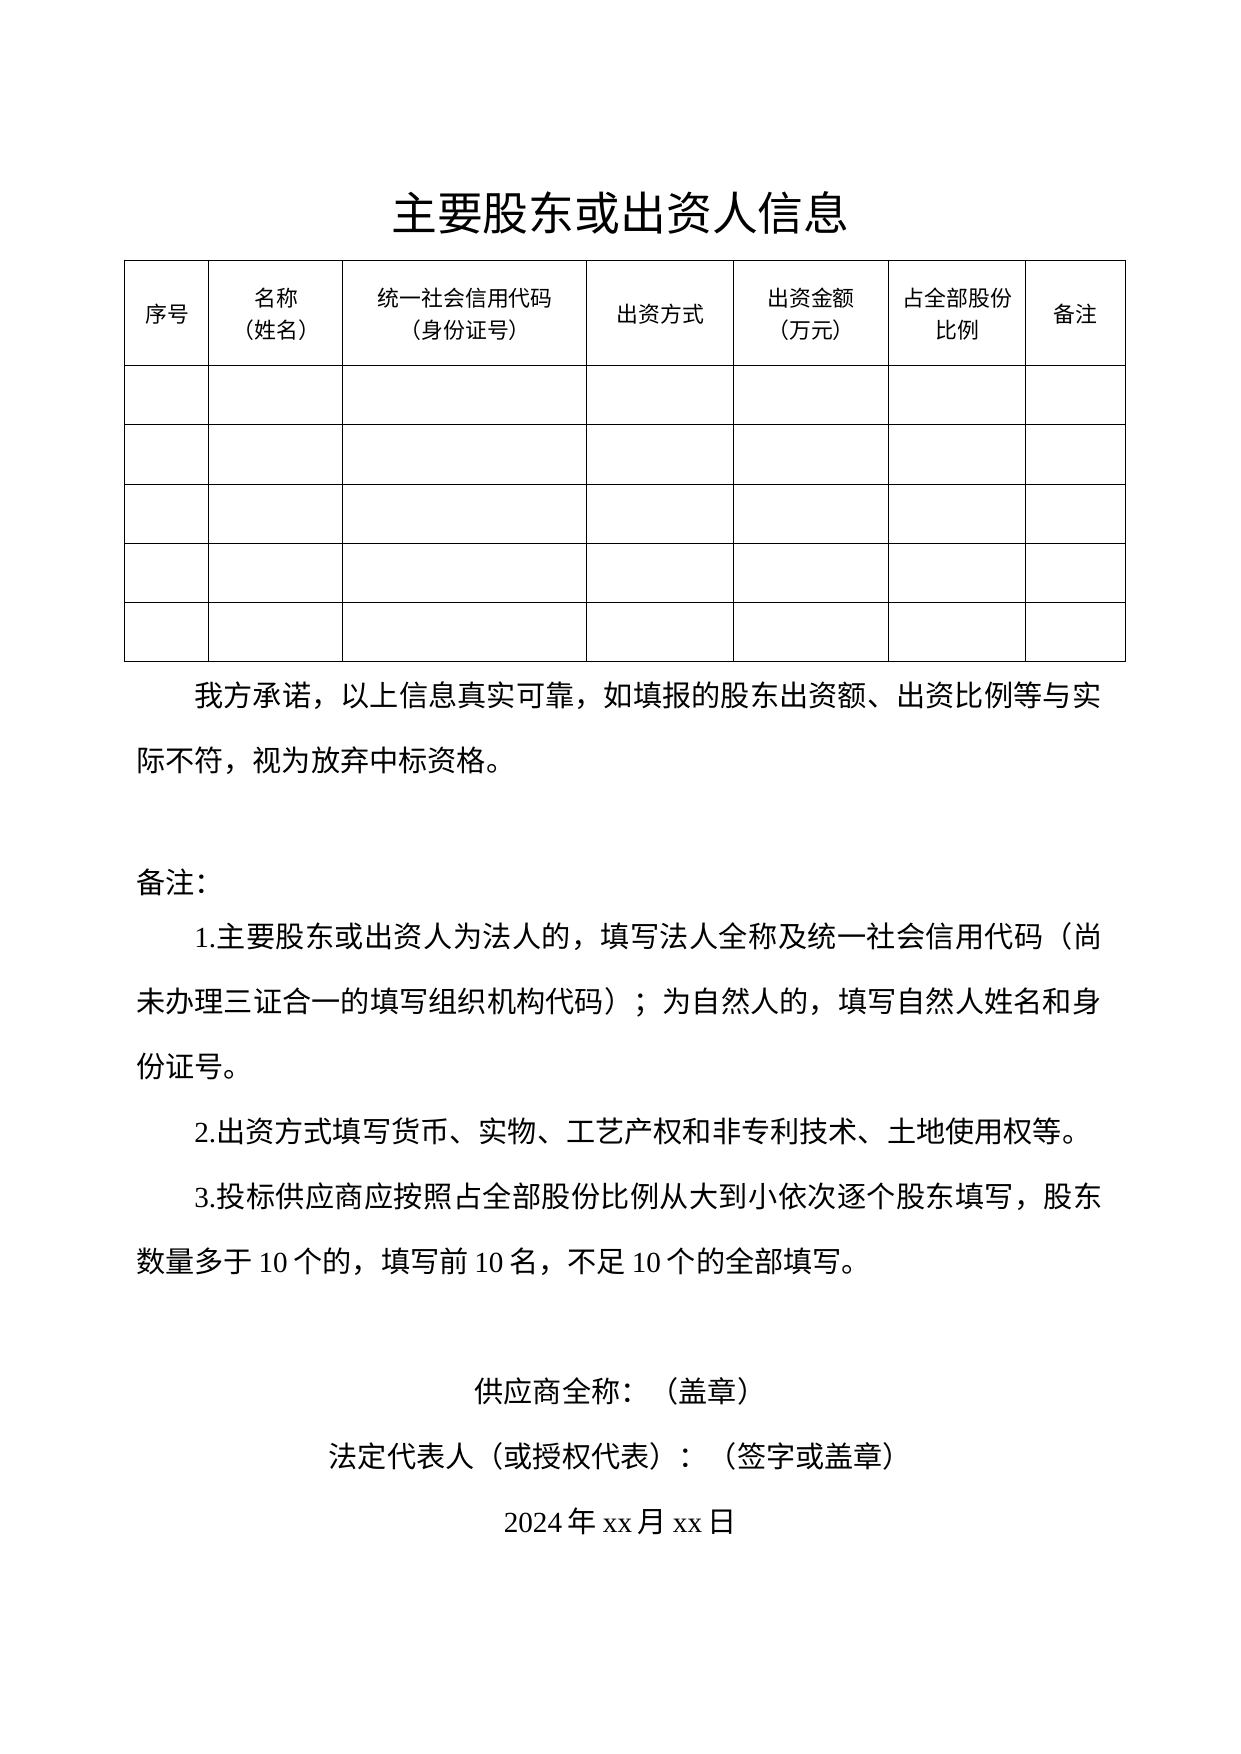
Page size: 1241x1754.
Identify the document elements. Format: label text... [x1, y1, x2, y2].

table_header 序号 [125, 261, 208, 365]
table_cell [343, 366, 586, 424]
table_cell [343, 544, 586, 602]
table_cell [587, 544, 733, 602]
table_cell [889, 425, 1025, 483]
table_header 备注 [1026, 261, 1125, 365]
table_cell [343, 603, 586, 661]
text 1.主要股东或出资人为法人的，填写法人全称及统一社会信用代码（尚未办理三证合一的填写组织机构代码）；为自然人的，填写自然人姓名和身份证号。 [136, 902, 1104, 1097]
table_cell [734, 366, 888, 424]
text 法定代表人（或授权代表）：（签字或盖章） [136, 1422, 1104, 1487]
table_cell [125, 425, 208, 483]
table_cell [587, 425, 733, 483]
table_cell [587, 485, 733, 542]
table_cell [734, 544, 888, 602]
text 备注： [136, 857, 1104, 902]
table_cell [734, 603, 888, 661]
table_cell [587, 366, 733, 424]
table_cell [209, 603, 342, 661]
text 3.投标供应商应按照占全部股份比例从大到小依次逐个股东填写，股东数量多于10个的，填写前10名，不足10个的全部填写。 [136, 1162, 1104, 1292]
table_cell [734, 485, 888, 542]
table_cell [125, 366, 208, 424]
table_cell [209, 485, 342, 542]
table_cell [209, 425, 342, 483]
table_cell [1026, 544, 1125, 602]
table_cell [889, 485, 1025, 542]
table_cell [343, 425, 586, 483]
table_header 名称 （姓名） [209, 261, 342, 365]
text 主要股东或出资人信息 [136, 162, 1104, 259]
table_cell [1026, 603, 1125, 661]
table_cell [889, 544, 1025, 602]
table_cell [125, 544, 208, 602]
text 2.出资方式填写货币、实物、工艺产权和非专利技术、土地使用权等。 [136, 1097, 1104, 1162]
table_cell [1026, 425, 1125, 483]
table_cell [587, 603, 733, 661]
table_header 出资金额 （万元） [734, 261, 888, 365]
table_cell [889, 603, 1025, 661]
text 供应商全称：（盖章） [136, 1357, 1104, 1422]
table_cell [343, 485, 586, 542]
text 我方承诺，以上信息真实可靠，如填报的股东出资额、出资比例等与实际不符，视为放弃中标资格。 [136, 662, 1104, 792]
table_cell [734, 425, 888, 483]
text 2024年xx月xx日 [136, 1487, 1104, 1552]
table_cell [209, 544, 342, 602]
table_cell [889, 366, 1025, 424]
table_header 统一社会信用代码 （身份证号） [343, 261, 586, 365]
table_cell [125, 485, 208, 542]
table_cell [1026, 366, 1125, 424]
table_header 占全部股份比例 [889, 261, 1025, 365]
table_cell [125, 603, 208, 661]
table_header 出资方式 [587, 261, 733, 365]
table_cell [209, 366, 342, 424]
table_cell [1026, 485, 1125, 542]
